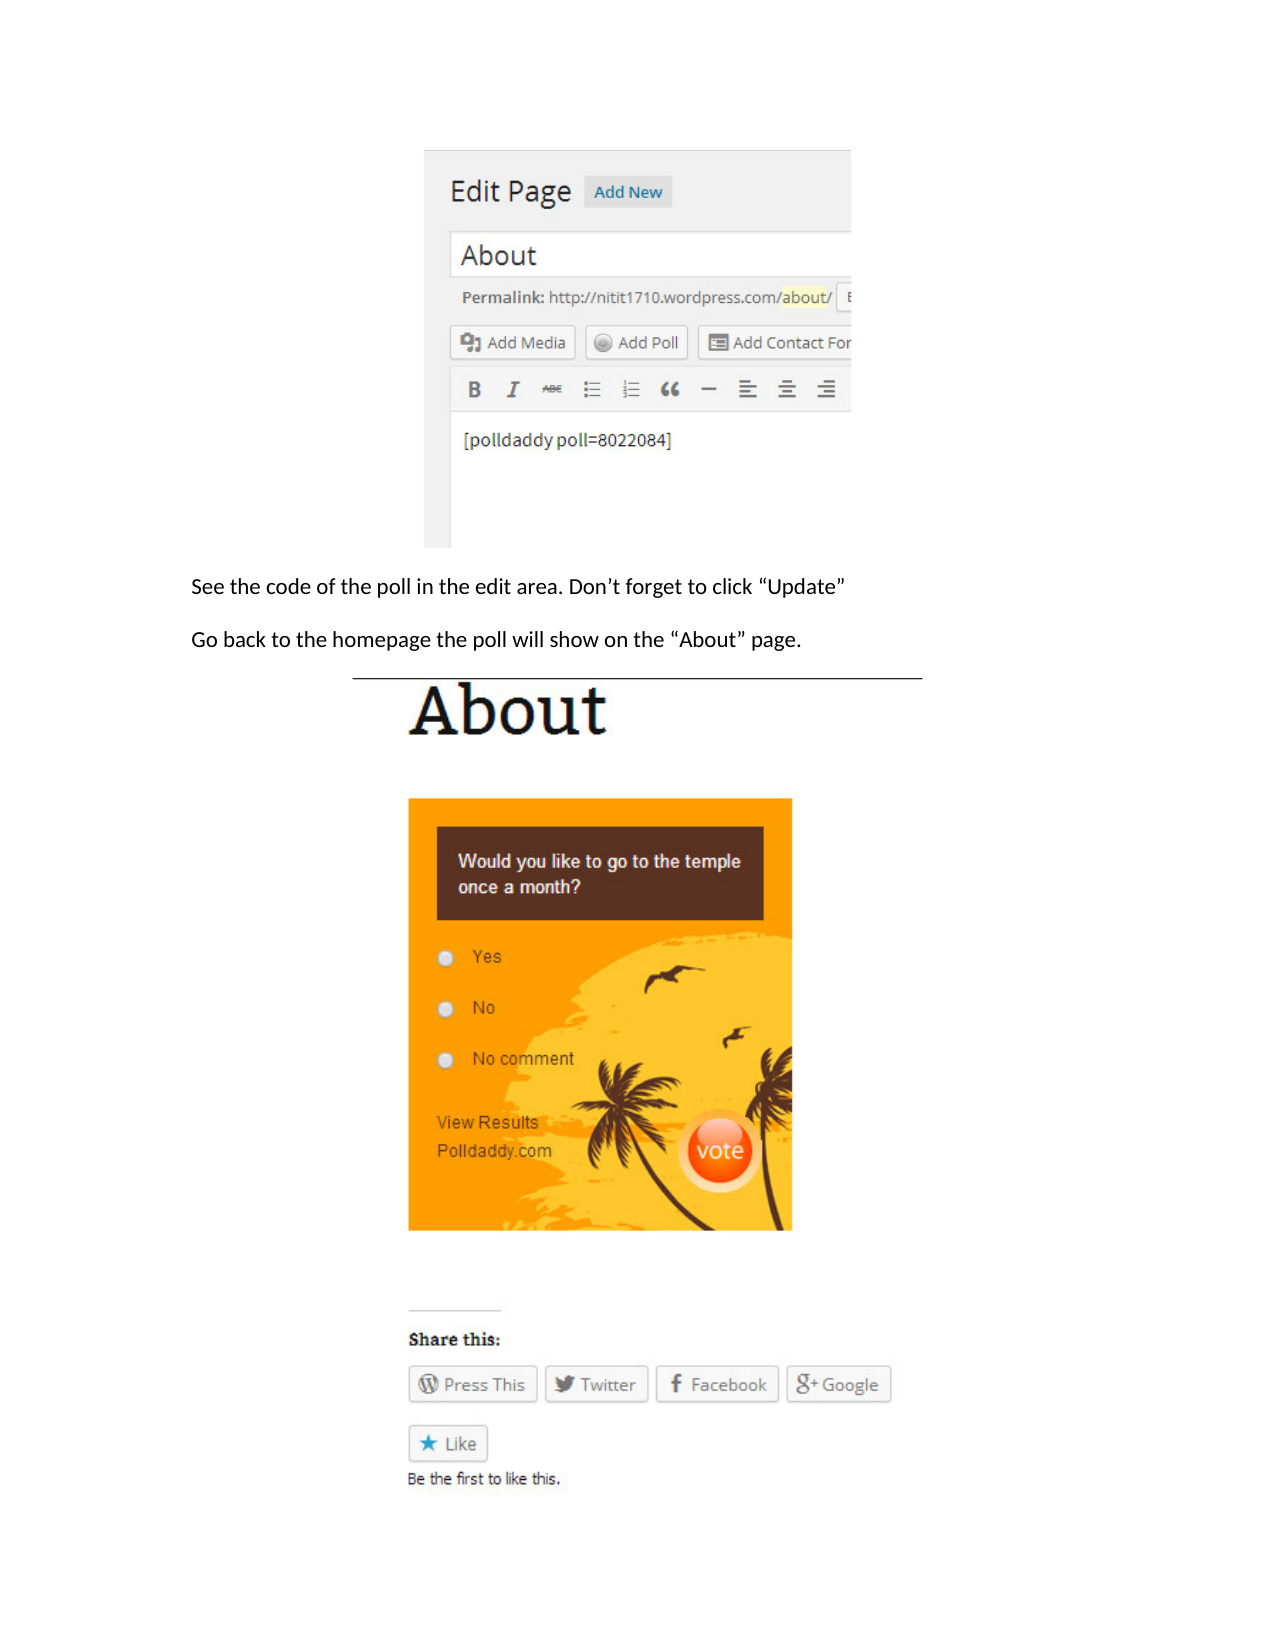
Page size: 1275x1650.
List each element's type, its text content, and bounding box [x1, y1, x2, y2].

text Go back to the homepage the poll will show on the “About” page. [150, 625, 1125, 653]
picture [352, 678, 923, 1496]
picture [423, 150, 852, 548]
text See the code of the poll in the edit area. Don’t forget to click “Update” [150, 572, 1125, 600]
